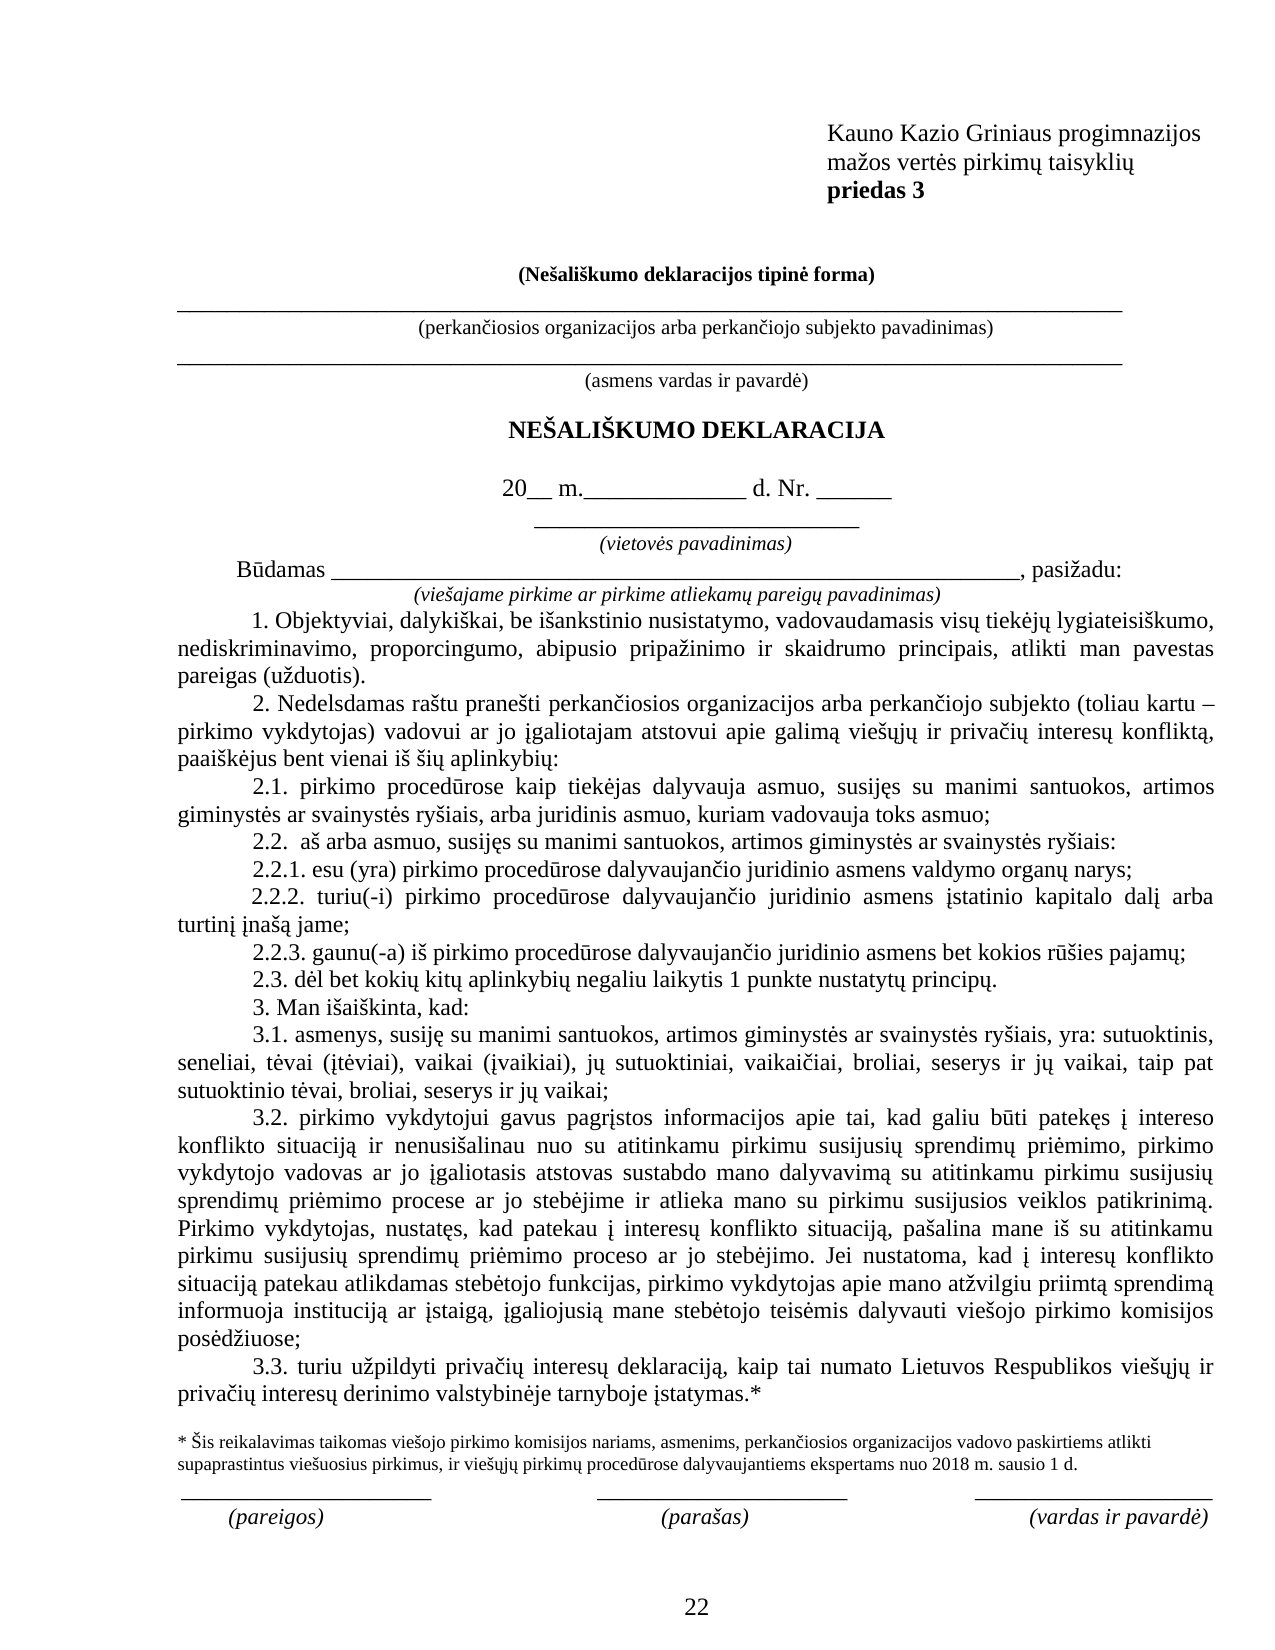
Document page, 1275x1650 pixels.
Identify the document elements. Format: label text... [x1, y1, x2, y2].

text 2.1. pirkimo procedūrose kaip tiekėjas dalyvauja asmuo, susijęs su manimi santuokos, artimos giminystės ar svainystės ryšiais, arba juridinis asmuo, kuriam vadovauja toks asmuo; [177, 772, 1216, 827]
text (asmens vardas ir pavardė) [177, 367, 1216, 392]
text 1. Objektyviai, dalykiškai, be išankstinio nusistatymo, vadovaudamasis visų tiekėjų lygiateisiškumo, nediskriminavimo, proporcingumo, abipusio pripažinimo ir skaidrumo principais, atlikti man pavestas pareigas (užduotis). [177, 606, 1216, 689]
text 20__ m._____________ d. Nr. ______ [177, 473, 1216, 502]
text (vietovės pavadinimas) [177, 531, 1216, 555]
text 3.1. asmenys, susiję su manimi santuokos, artimos giminystės ar svainystės ryšiais, yra: sutuoktinis, seneliai, tėvai (įtėviai), vaikai (įvaikiai), jų sutuoktiniai, vaikaičiai, broliai, seserys ir jų vaikai, taip pat sutuoktinio tėvai, broliai, seserys ir jų vaikai; [177, 1020, 1216, 1103]
text 3.3. turiu užpildyti privačių interesų deklaraciją, kaip tai numato Lietuvos Respublikos viešųjų ir privačių interesų derinimo valstybinėje tarnyboje įstatymas.* [177, 1352, 1216, 1407]
text ____________________ ____________________ ___________________ [177, 1474, 1216, 1503]
text NEŠALIŠKUMO DEKLARACIJA [177, 416, 1216, 444]
text 2.2.2. turiu(-i) pirkimo procedūrose dalyvaujančio juridinio asmens įstatinio kapitalo dalį arba turtinį įnašą jame; [177, 882, 1216, 938]
text 2.2.1. esu (yra) pirkimo procedūrose dalyvaujančio juridinio asmens valdymo organų narys; [177, 855, 1216, 882]
text 2.2.3. gaunu(-a) iš pirkimo procedūrose dalyvaujančio juridinio asmens bet kokios rūšies pajamų; [177, 938, 1216, 965]
text 2. Nedelsdamas raštu pranešti perkančiosios organizacijos arba perkančiojo subjekto (toliau kartu – pirkimo vykdytojas) vadovui ar jo įgaliotajam atstovui apie galimą viešųjų ir privačių interesų konfliktą, paaiškėjus bent vienai iš šių aplinkybių: [177, 689, 1216, 772]
text 3. Man išaiškinta, kad: [177, 993, 1216, 1020]
text (Nešališkumo deklaracijos tipinė forma) [177, 262, 1216, 286]
text (viešajame pirkime ar pirkime atliekamų pareigų pavadinimas) [177, 582, 1216, 606]
text * Šis reikalavimas taikomas viešojo pirkimo komisijos nariams, asmenims, perkančiosios organizacijos vadovo paskirtiems atlikti supaprastintus viešuosius pirkimus, ir viešųjų pirkimų procedūrose dalyvaujantiems ekspertams nuo 2018 m. sausio 1 d. [177, 1431, 1216, 1474]
text __________________________ [177, 502, 1216, 531]
text 2.3. dėl bet kokių kitų aplinkybių negaliu laikytis 1 punkte nustatytų principų. [177, 965, 1216, 993]
text Kauno Kazio Griniaus progimnazijos mažos vertės pirkimų taisyklių [827, 118, 1216, 176]
text (perkančiosios organizacijos arba perkančiojo subjekto pavadinimas) [177, 315, 1234, 339]
text 2.2. aš arba asmuo, susijęs su manimi santuokos, artimos giminystės ar svainystės ryšiais: [177, 827, 1216, 855]
text Būdamas , pasižadu: [177, 555, 1216, 582]
text 3.2. pirkimo vykdytojui gavus pagrįstos informacijos apie tai, kad galiu būti patekęs į intereso konflikto situaciją ir nenusišalinau nuo su atitinkamu pirkimu susijusių sprendimų priėmimo, pirkimo vykdytojo vadovas ar jo įgaliotasis atstovas sustabdo mano dalyvavimą su atitinkamu pirkimu susijusių sprendimų priėmimo procese ar jo stebėjime ir atlieka mano su pirkimu susijusios veiklos patikrinimą. Pirkimo vykdytojas, nustatęs, kad patekau į interesų konflikto situaciją, pašalina mane iš su atitinkamu pirkimu susijusių sprendimų priėmimo proceso ar jo stebėjimo. Jei nustatoma, kad į interesų konflikto situaciją patekau atlikdamas stebėtojo funkcijas, pirkimo vykdytojas apie mano atžvilgiu priimtą sprendimą informuoja instituciją ar įstaigą, įgaliojusią mane stebėtojo teisėmis dalyvauti viešojo pirkimo komisijos posėdžiuose; [177, 1103, 1216, 1352]
text priedas 3 [827, 176, 1216, 204]
text (pareigos) (parašas) (vardas ir pavardė) [177, 1503, 1216, 1529]
